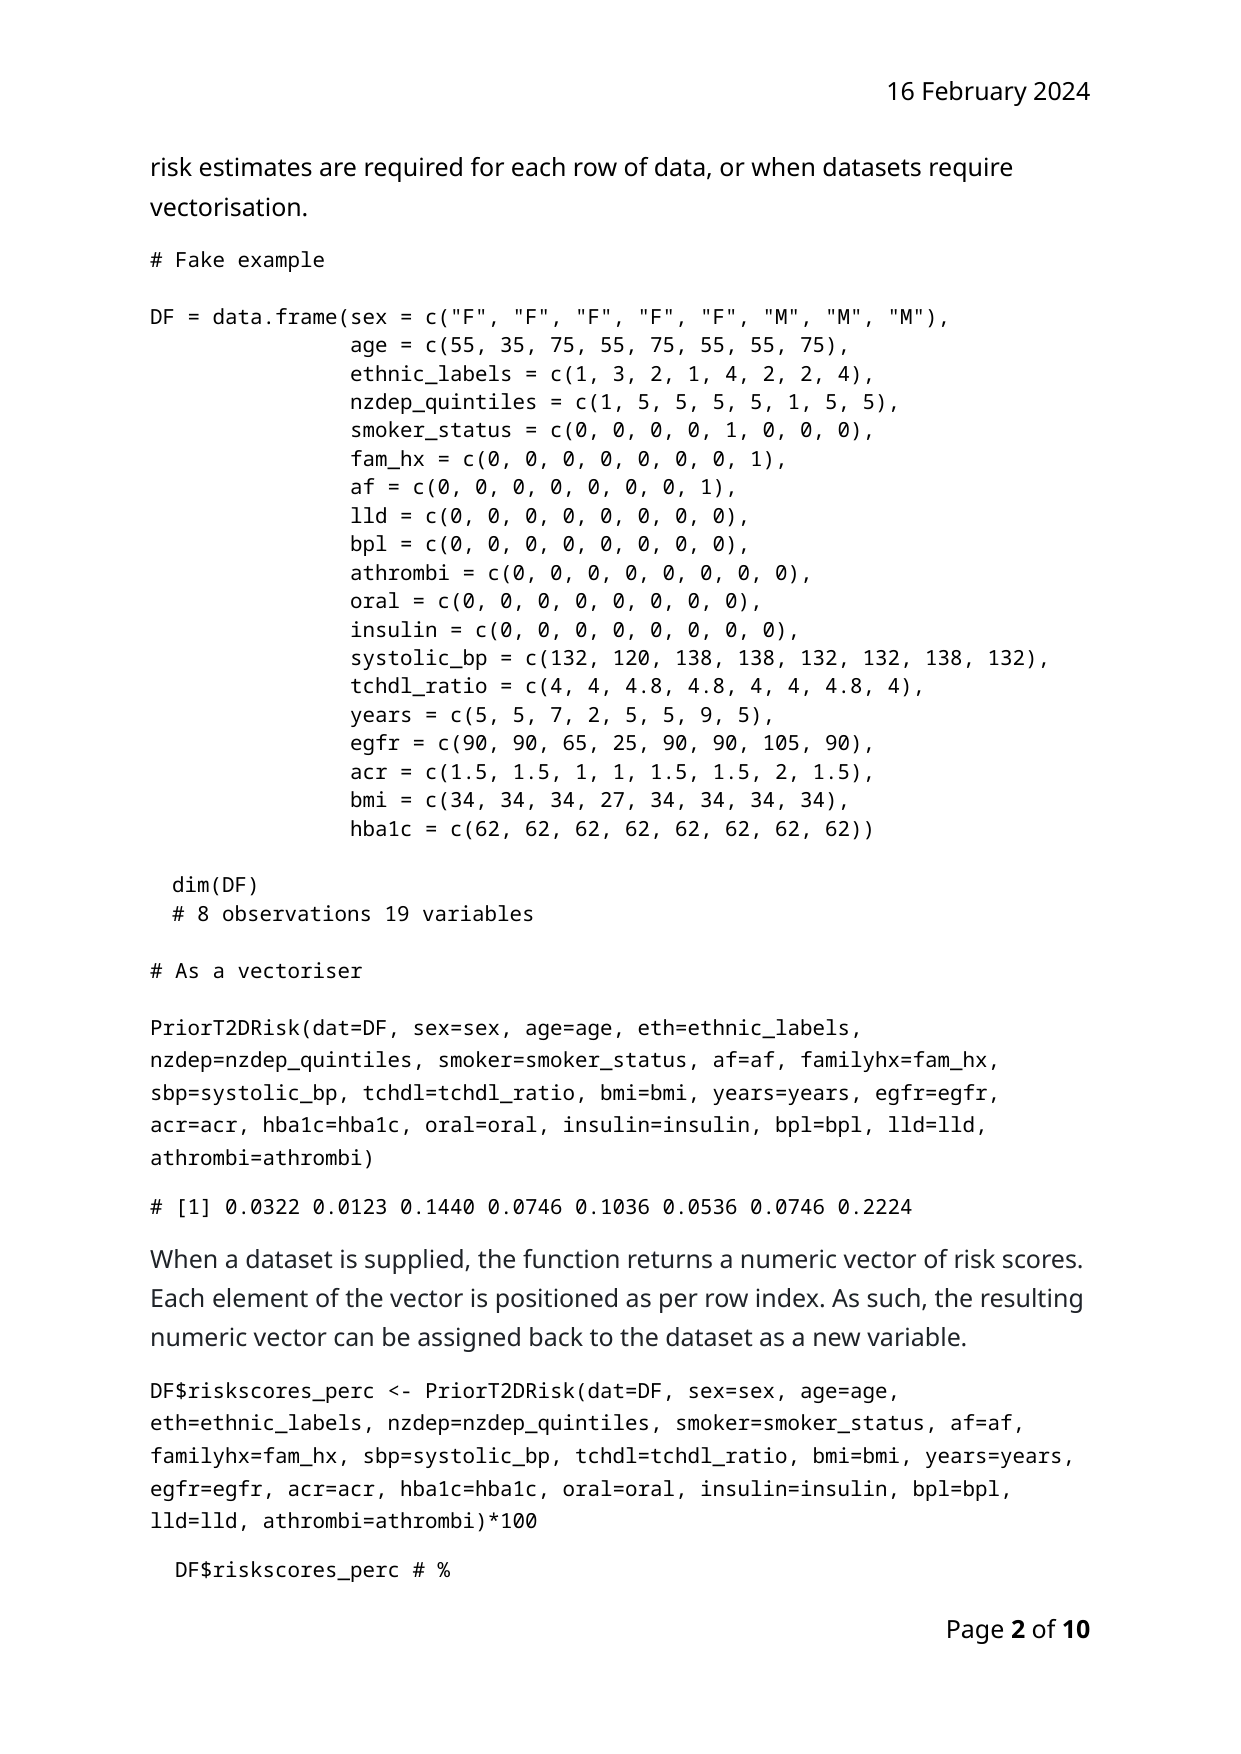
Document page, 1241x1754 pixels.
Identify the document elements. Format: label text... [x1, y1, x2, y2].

text hba1c = c(62, 62, 62, 62, 62, 62, 62, 62)) [150, 814, 1090, 842]
text # 8 observations 19 variables [150, 899, 1090, 927]
text years = c(5, 5, 7, 2, 5, 5, 9, 5), [150, 700, 1090, 728]
text PriorT2DRisk(dat=DF, sex=sex, age=age, eth=ethnic_labels, nzdep=nzdep_quintiles, smoker=smoker_status, af=af, familyhx=fam_hx, sbp=systolic_bp, tchdl=tchdl_ratio, bmi=bmi, years=years, egfr=egfr, acr=acr, hba1c=hba1c, oral=oral, insulin=insulin, bpl=bpl, lld=lld, athrombi=athrombi) [150, 1013, 1090, 1172]
text When a dataset is supplied, the function returns a numeric vector of risk scores. Each element of the vector is positioned as per row index. As such, the resulting numeric vector can be assigned back to the dataset as a new variable. [150, 1242, 1090, 1354]
text bmi = c(34, 34, 34, 27, 34, 34, 34, 34), [150, 785, 1090, 814]
text fam_hx = c(0, 0, 0, 0, 0, 0, 0, 1), [150, 444, 1090, 472]
text athrombi = c(0, 0, 0, 0, 0, 0, 0, 0), [150, 558, 1090, 586]
text insulin = c(0, 0, 0, 0, 0, 0, 0, 0), [150, 615, 1090, 643]
text DF$riskscores_perc <- PriorT2DRisk(dat=DF, sex=sex, age=age, eth=ethnic_labels, nzdep=nzdep_quintiles, smoker=smoker_status, af=af, familyhx=fam_hx, sbp=systolic_bp, tchdl=tchdl_ratio, bmi=bmi, years=years, egfr=egfr, acr=acr, hba1c=hba1c, oral=oral, insulin=insulin, bpl=bpl, lld=lld, athrombi=athrombi)*100 [150, 1376, 1090, 1535]
text # [1] 0.0322 0.0123 0.1440 0.0746 0.1036 0.0536 0.0746 0.2224 [150, 1192, 1090, 1221]
text acr = c(1.5, 1.5, 1, 1, 1.5, 1.5, 2, 1.5), [150, 757, 1090, 785]
text # As a vectoriser [150, 956, 1090, 984]
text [150, 150, 1090, 223]
text smoker_status = c(0, 0, 0, 0, 1, 0, 0, 0), [150, 416, 1090, 444]
text systolic_bp = c(132, 120, 138, 138, 132, 132, 138, 132), [150, 643, 1090, 672]
text age = c(55, 35, 75, 55, 75, 55, 55, 75), [150, 330, 1090, 359]
text # Fake example [150, 245, 1090, 273]
text tchdl_ratio = c(4, 4, 4.8, 4.8, 4, 4, 4.8, 4), [150, 672, 1090, 700]
text egfr = c(90, 90, 65, 25, 90, 90, 105, 90), [150, 728, 1090, 757]
text ethnic_labels = c(1, 3, 2, 1, 4, 2, 2, 4), [150, 359, 1090, 387]
text DF = data.frame(sex = c("F", "F", "F", "F", "F", "M", "M", "M"), [150, 302, 1090, 330]
text bpl = c(0, 0, 0, 0, 0, 0, 0, 0), [150, 529, 1090, 558]
text lld = c(0, 0, 0, 0, 0, 0, 0, 0), [150, 501, 1090, 529]
text nzdep_quintiles = c(1, 5, 5, 5, 5, 1, 5, 5), [150, 387, 1090, 416]
text af = c(0, 0, 0, 0, 0, 0, 0, 1), [150, 472, 1090, 501]
text oral = c(0, 0, 0, 0, 0, 0, 0, 0), [150, 586, 1090, 615]
text DF$riskscores_perc # % [150, 1556, 1090, 1584]
text dim(DF) [150, 871, 1090, 899]
